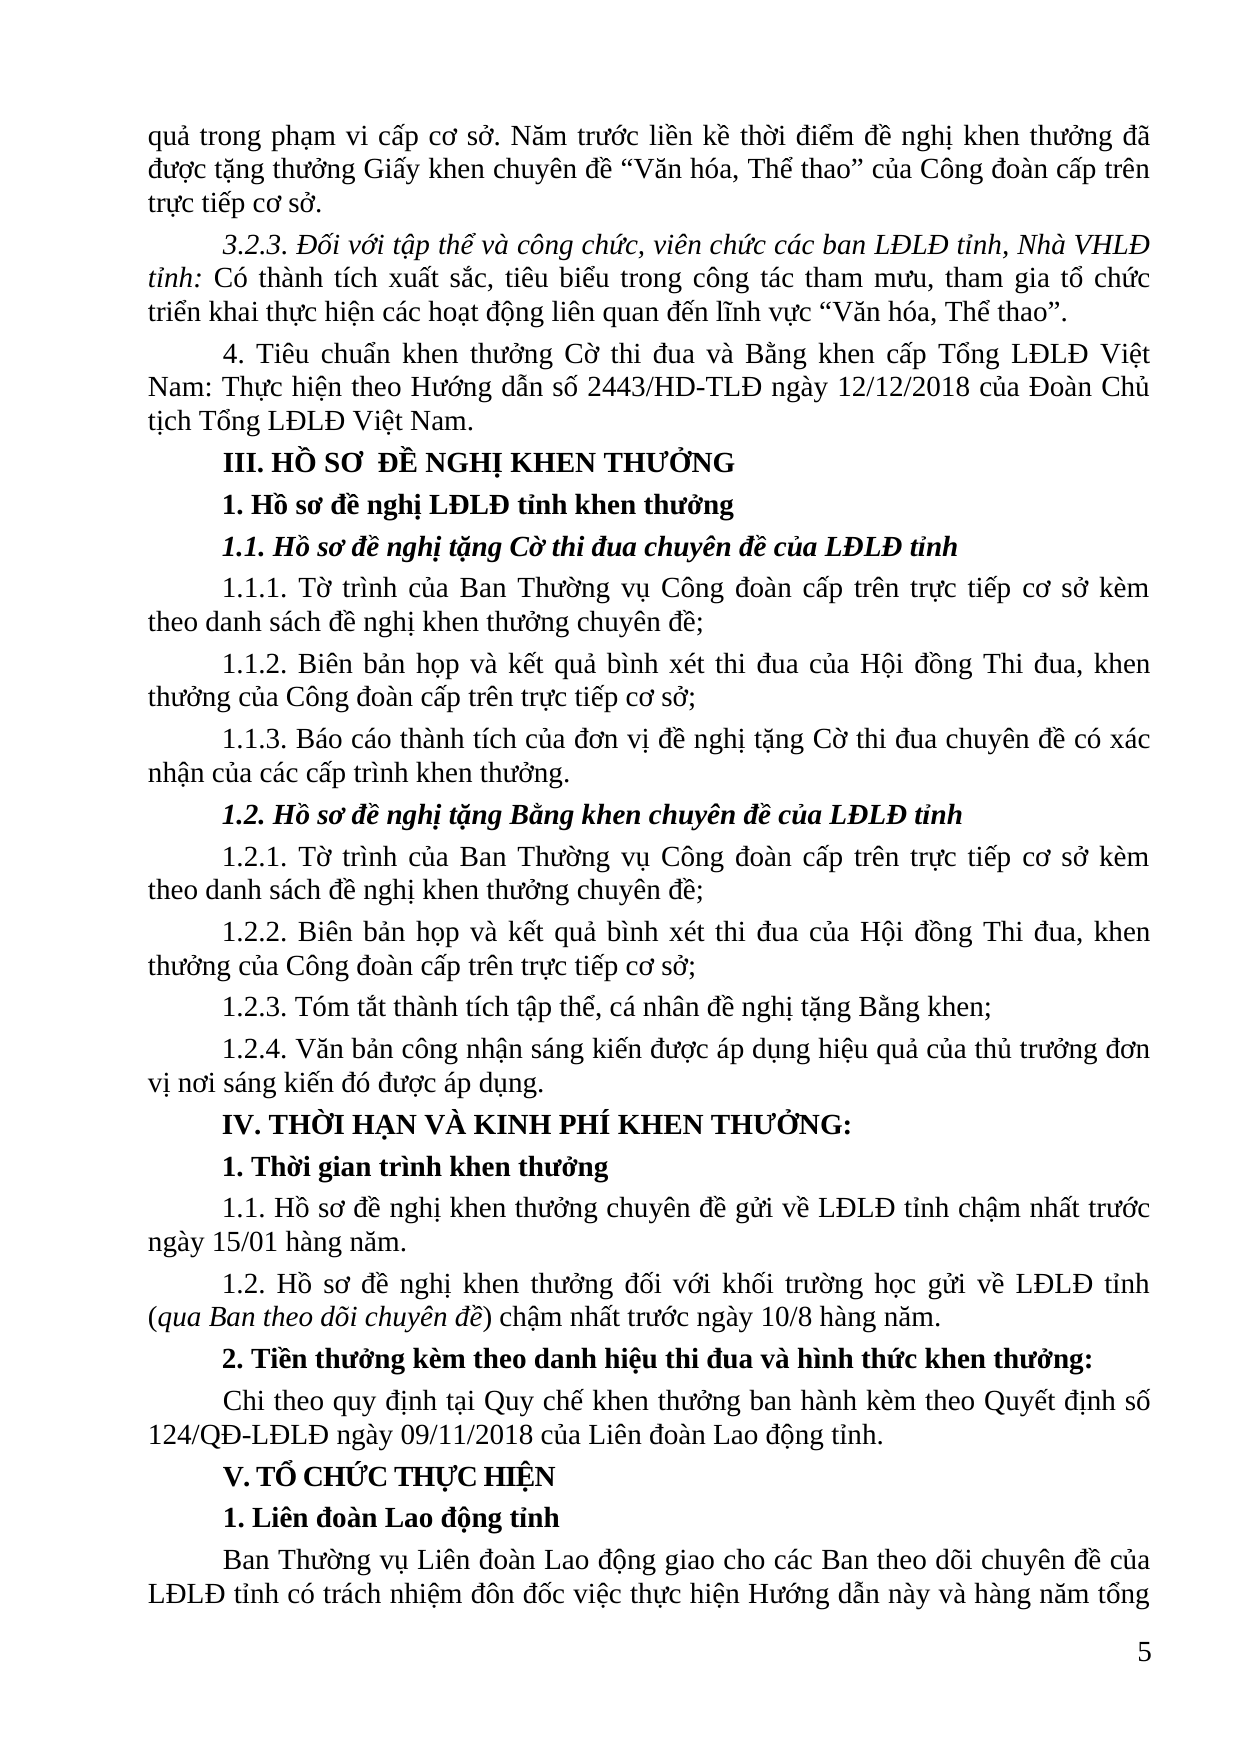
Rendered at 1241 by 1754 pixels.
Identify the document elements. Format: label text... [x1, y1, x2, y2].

text IV. THỜI HẠN VÀ KINH PHÍ KHEN THƯỞNG: [148, 1107, 1152, 1140]
text 1.2. Hồ sơ đề nghị tặng Bằng khen chuyên đề của LĐLĐ tỉnh [148, 797, 1152, 830]
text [148, 118, 1152, 219]
text 1.1. Hồ sơ đề nghị khen thưởng chuyên đề gửi về LĐLĐ tỉnh chậm nhất trước ngày 15/01 hàng năm. [148, 1191, 1152, 1258]
text 1.1.1. Tờ trình của Ban Thường vụ Công đoàn cấp trên trực tiếp cơ sở kèm theo danh sách đề nghị khen thưởng chuyên đề; [148, 571, 1152, 638]
text III. HỒ SƠ ĐỀ NGHỊ KHEN THƯỞNG [148, 445, 1152, 478]
text 2. Tiền thưởng kèm theo danh hiệu thi đua và hình thức khen thưởng: [148, 1341, 1152, 1375]
text 1.2.3. Tóm tắt thành tích tập thể, cá nhân đề nghị tặng Bằng khen; [148, 989, 1152, 1023]
text 1. Hồ sơ đề nghị LĐLĐ tỉnh khen thưởng [148, 487, 1152, 520]
text 1.1.3. Báo cáo thành tích của đơn vị đề nghị tặng Cờ thi đua chuyên đề có xác nhận của các cấp trình khen thưởng. [148, 721, 1152, 788]
text 1.2. Hồ sơ đề nghị khen thưởng đối với khối trường học gửi về LĐLĐ tỉnh (qua Ban theo dõi chuyên đề) chậm nhất trước ngày 10/8 hàng năm. [148, 1266, 1152, 1333]
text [148, 1542, 1152, 1609]
text 1.1.2. Biên bản họp và kết quả bình xét thi đua của Hội đồng Thi đua, khen thưởng của Công đoàn cấp trên trực tiếp cơ sở; [148, 646, 1152, 713]
text Chi theo quy định tại Quy chế khen thưởng ban hành kèm theo Quyết định số 124/QĐ-LĐLĐ ngày 09/11/2018 của Liên đoàn Lao động tỉnh. [148, 1383, 1152, 1450]
text V. TỔ CHỨC THỰC HIỆN [148, 1459, 1152, 1492]
text 1.2.4. Văn bản công nhận sáng kiến được áp dụng hiệu quả của thủ trưởng đơn vị nơi sáng kiến đó được áp dụng. [148, 1031, 1152, 1098]
text 1. Thời gian trình khen thưởng [148, 1149, 1152, 1182]
text 4. Tiêu chuẩn khen thưởng Cờ thi đua và Bằng khen cấp Tổng LĐLĐ Việt Nam: Thực hiện theo Hướng dẫn số 2443/HD-TLĐ ngày 12/12/2018 của Đoàn Chủ tịch Tổng LĐLĐ Việt Nam. [148, 336, 1152, 437]
text 1. Liên đoàn Lao động tỉnh [148, 1501, 1152, 1534]
text 3.2.3. Đối với tập thể và công chức, viên chức các ban LĐLĐ tỉnh, Nhà VHLĐ tỉnh: Có thành tích xuất sắc, tiêu biểu trong công tác tham mưu, tham gia tổ chức triển khai thực hiện các hoạt động liên quan đến lĩnh vực “Văn hóa, Thể thao”. [148, 227, 1152, 328]
text 1.2.2. Biên bản họp và kết quả bình xét thi đua của Hội đồng Thi đua, khen thưởng của Công đoàn cấp trên trực tiếp cơ sở; [148, 914, 1152, 981]
text 1.1. Hồ sơ đề nghị tặng Cờ thi đua chuyên đề của LĐLĐ tỉnh [148, 529, 1152, 562]
text 1.2.1. Tờ trình của Ban Thường vụ Công đoàn cấp trên trực tiếp cơ sở kèm theo danh sách đề nghị khen thưởng chuyên đề; [148, 839, 1152, 906]
